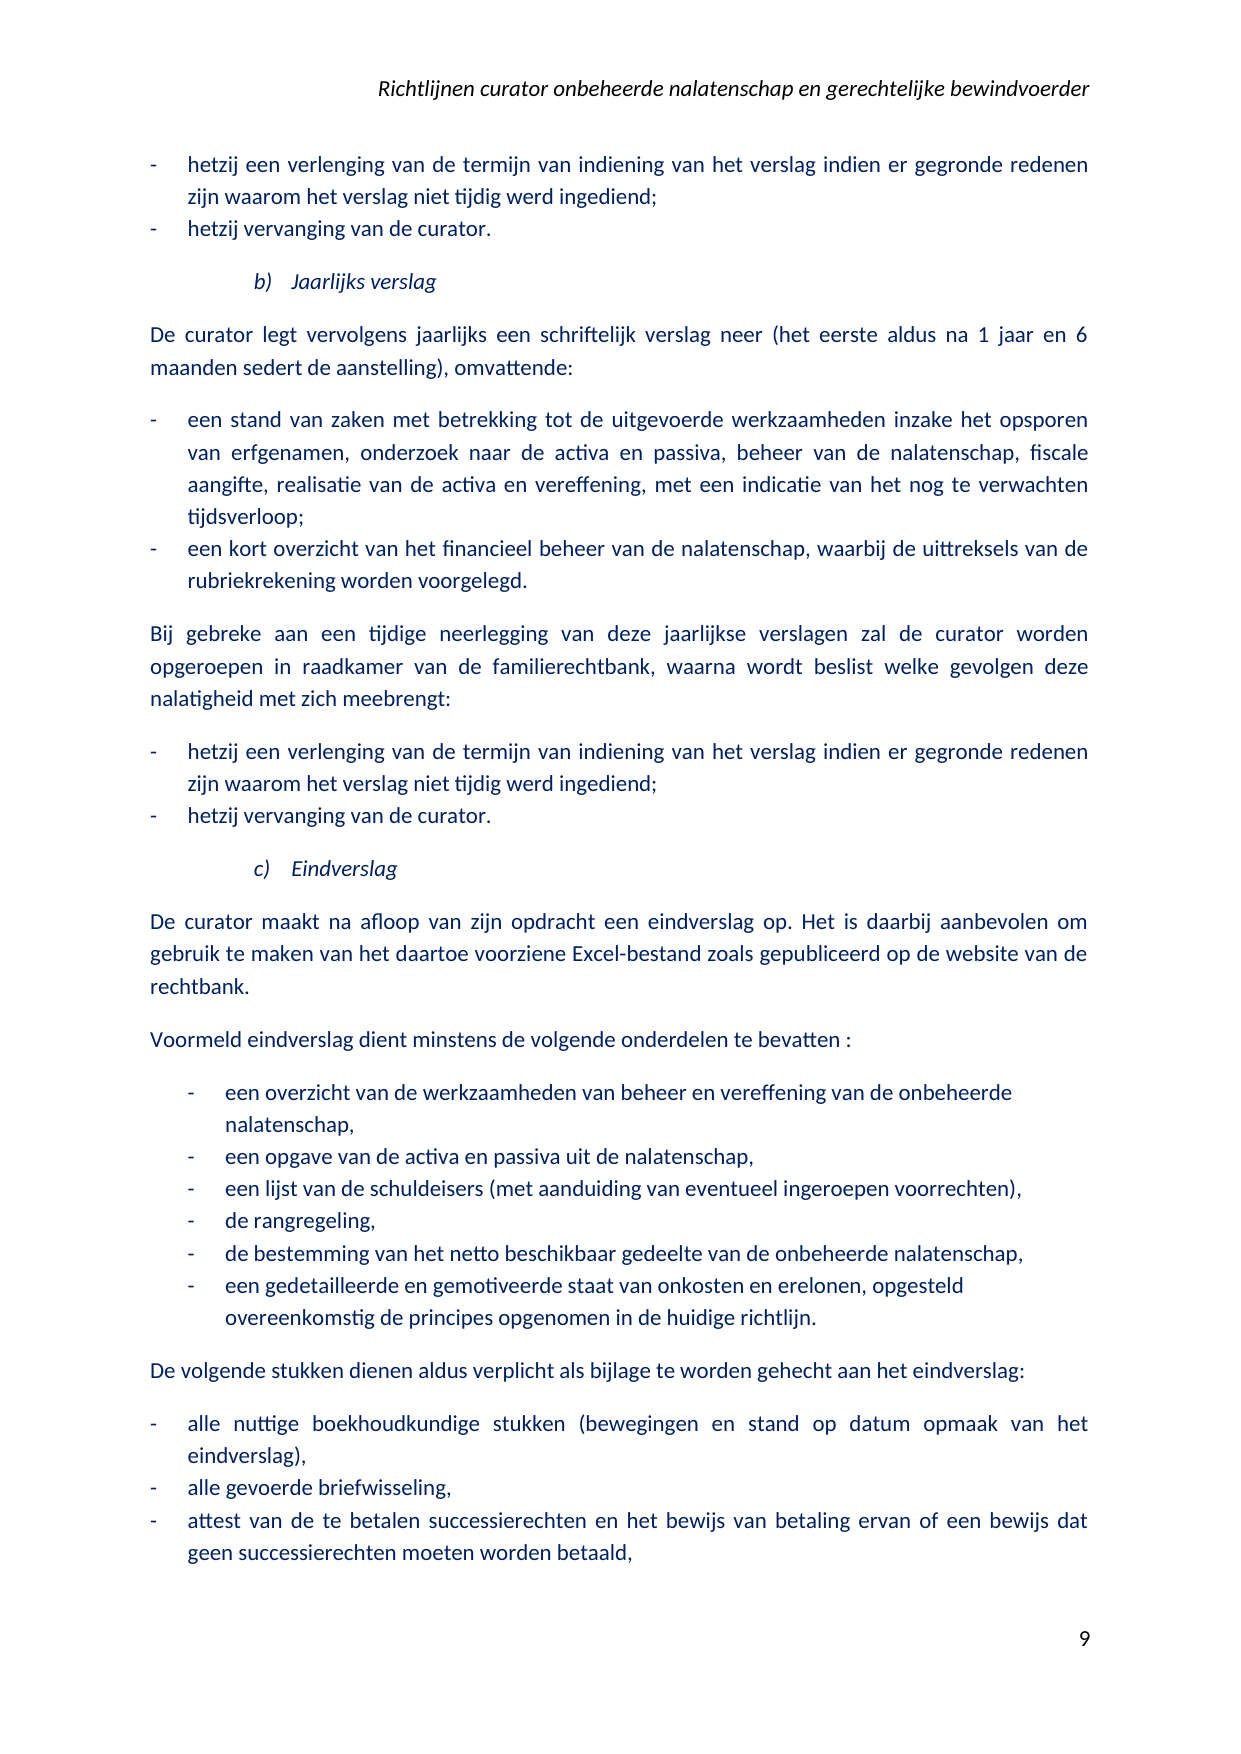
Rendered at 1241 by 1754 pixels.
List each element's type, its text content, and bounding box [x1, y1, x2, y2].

list alle gevoerde briefwisseling, [150, 1473, 1090, 1502]
text Bij gebreke aan een tijdige neerlegging van deze jaarlijkse verslagen zal de curator worden opgeroepen in raadkamer van de familierechtbank, waarna wordt beslist welke gevolgen deze nalatigheid met zich meebrengt: [150, 619, 1090, 712]
list hetzij vervanging van de curator. [150, 801, 1090, 829]
text Voormeld eindverslag dient minstens de volgende onderdelen te bevatten : [150, 1025, 1090, 1053]
list een overzicht van de werkzaamheden van beheer en vereffening van de onbeheerde nalatenschap, [187, 1078, 1090, 1138]
text De volgende stukken dienen aldus verplicht als bijlage te worden gehecht aan het eindverslag: [150, 1356, 1090, 1384]
list hetzij een verlenging van de termijn van indiening van het verslag indien er gegronde redenen zijn waarom het verslag niet tijdig werd ingediend; [150, 150, 1090, 210]
subtitle Jaarlijks verslag [253, 267, 1090, 295]
list een lijst van de schuldeisers (met aanduiding van eventueel ingeroepen voorrechten), [187, 1174, 1090, 1202]
list een kort overzicht van het financieel beheer van de nalatenschap, waarbij de uittreksels van de rubriekrekening worden voorgelegd. [150, 534, 1090, 594]
list attest van de te betalen successierechten en het bewijs van betaling ervan of een bewijs dat geen successierechten moeten worden betaald, [150, 1506, 1090, 1566]
text De curator legt vervolgens jaarlijks een schriftelijk verslag neer (het eerste aldus na 1 jaar en 6 maanden sedert de aanstelling), omvattende: [150, 320, 1090, 381]
list een opgave van de activa en passiva uit de nalatenschap, [187, 1142, 1090, 1170]
list de rangregeling, [187, 1207, 1090, 1234]
text De curator maakt na afloop van zijn opdracht een eindverslag op. Het is daarbij aanbevolen om gebruik te maken van het daartoe voorziene Excel-bestand zoals gepubliceerd op de website van de rechtbank. [150, 907, 1090, 1000]
list hetzij vervanging van de curator. [150, 214, 1090, 242]
subtitle Eindverslag [253, 854, 1090, 882]
list hetzij een verlenging van de termijn van indiening van het verslag indien er gegronde redenen zijn waarom het verslag niet tijdig werd ingediend; [150, 737, 1090, 797]
list een gedetailleerde en gemotiveerde staat van onkosten en erelonen, opgesteld overeenkomstig de principes opgenomen in de huidige richtlijn. [187, 1271, 1090, 1331]
list alle nuttige boekhoudkundige stukken (bewegingen en stand op datum opmaak van het eindverslag), [150, 1409, 1090, 1469]
list de bestemming van het netto beschikbaar gedeelte van de onbeheerde nalatenschap, [187, 1239, 1090, 1267]
